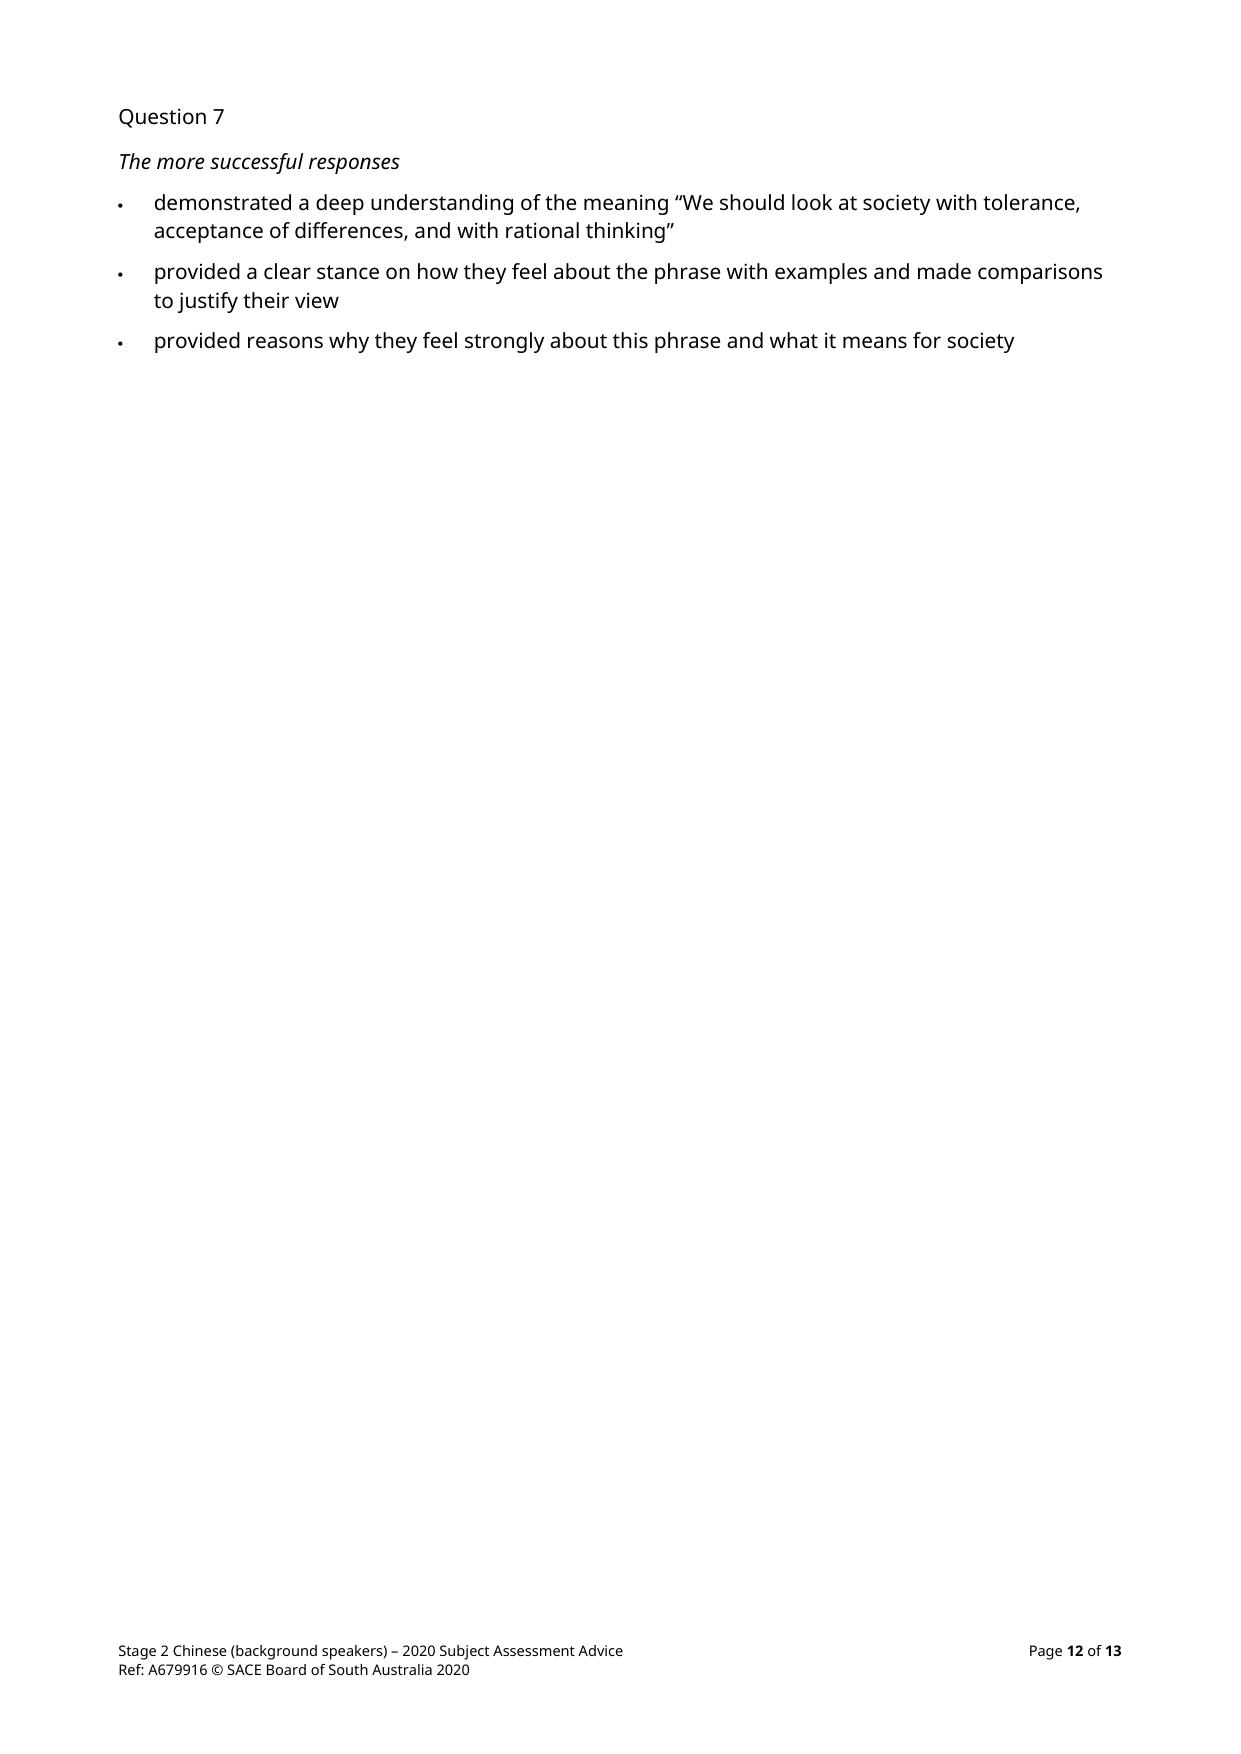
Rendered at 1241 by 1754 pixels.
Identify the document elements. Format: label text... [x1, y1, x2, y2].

text demonstrated a deep understanding of the meaning “We should look at society with tolerance, acceptance of differences, and with rational thinking” [118, 188, 1122, 245]
text The more successful responses [118, 147, 1122, 175]
text provided reasons why they feel strongly about this phrase and what it means for society [118, 327, 1122, 355]
text provided a clear stance on how they feel about the phrase with examples and made comparisons to justify their view [118, 257, 1122, 314]
text Question 7 [118, 102, 1122, 130]
